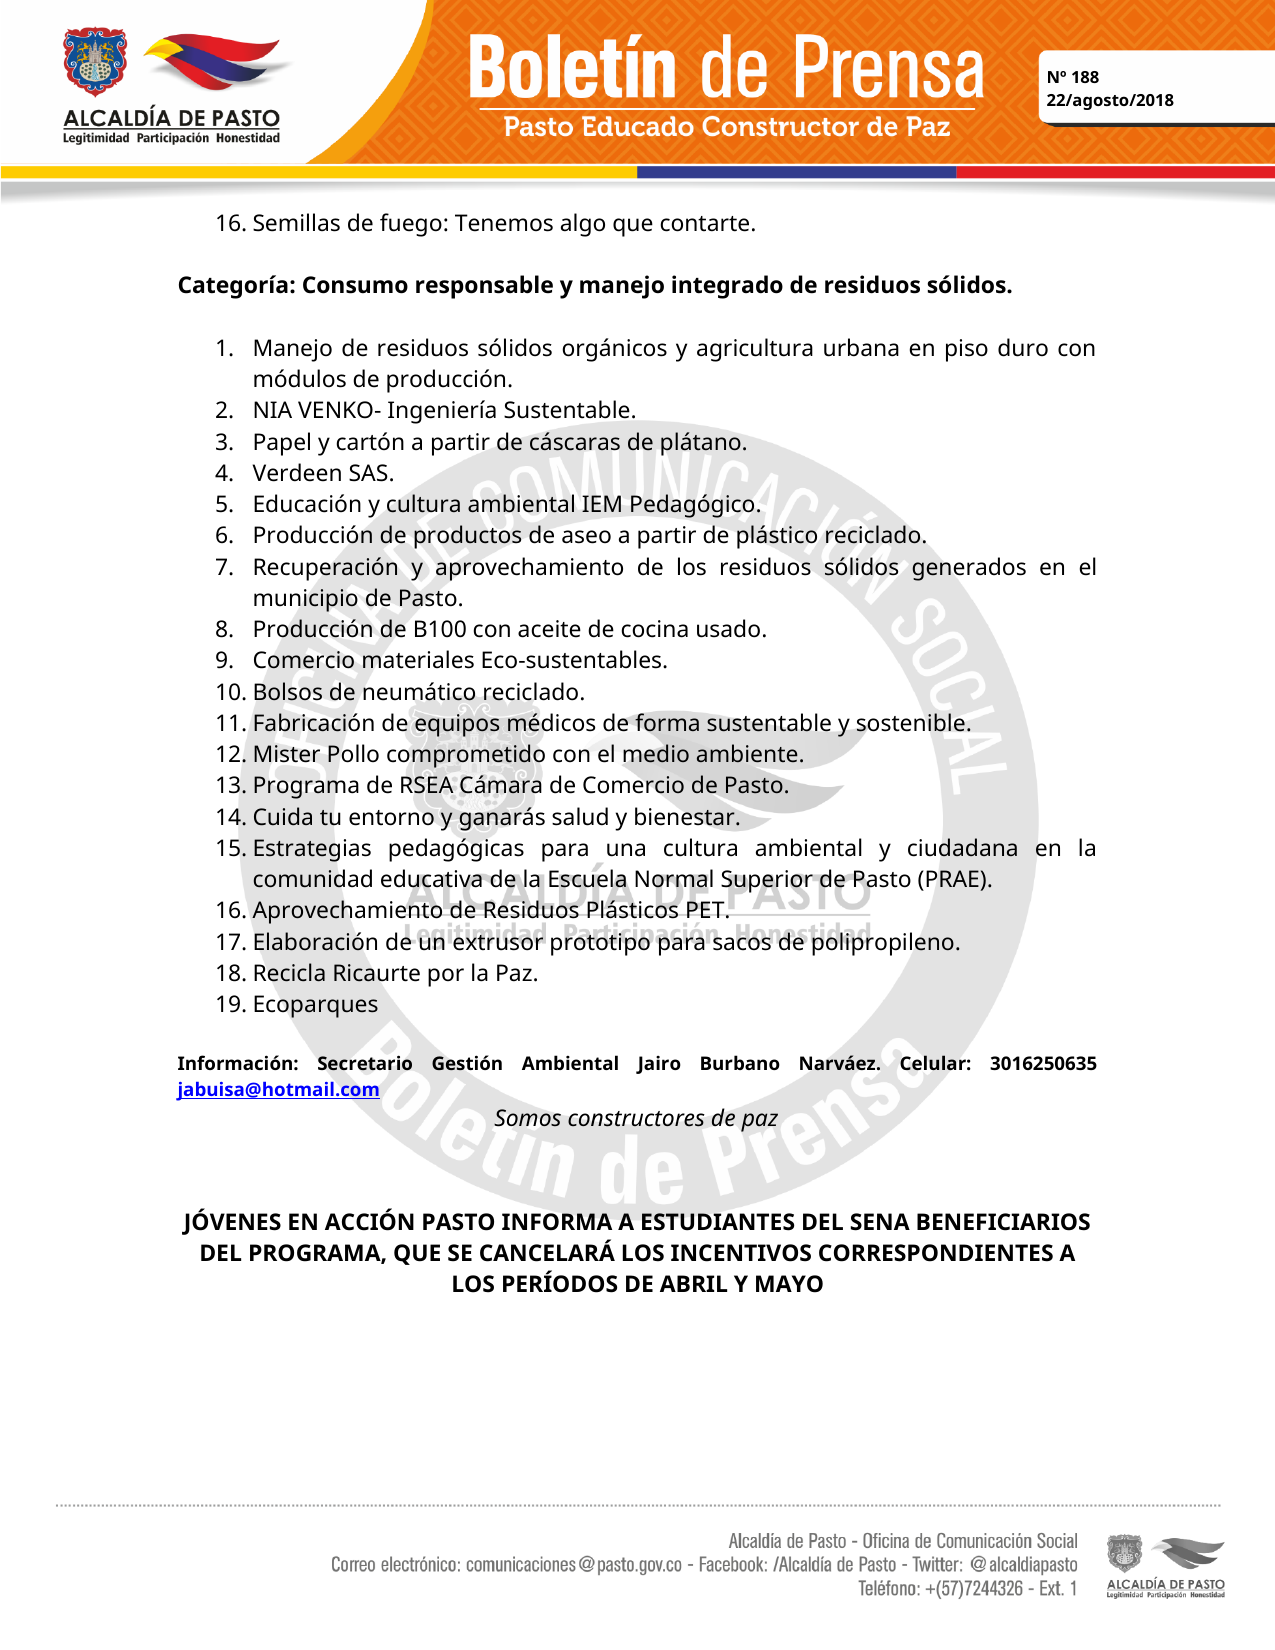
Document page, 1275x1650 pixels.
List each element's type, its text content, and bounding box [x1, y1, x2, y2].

list Programa de RSEA Cámara de Comercio de Pasto. [215, 769, 1098, 801]
list Aprovechamiento de Residuos Plásticos PET. [215, 894, 1098, 926]
list Ecoparques [215, 988, 1098, 1019]
list Producción de B100 con aceite de cocina usado. [215, 613, 1098, 644]
list Papel y cartón a partir de cáscaras de plátano. [215, 426, 1098, 457]
list Manejo de residuos sólidos orgánicos y agricultura urbana en piso duro con módulos de producción. [215, 332, 1098, 394]
text Información: Secretario Gestión Ambiental Jairo Burbano Narváez. Celular: 3016250635 jabuisa@hotmail.com [177, 1051, 1098, 1102]
list Verdeen SAS. [215, 457, 1098, 488]
list Bolsos de neumático reciclado. [215, 676, 1098, 707]
list Mister Pollo comprometido con el medio ambiente. [215, 738, 1098, 769]
list Elaboración de un extrusor prototipo para sacos de polipropileno. [215, 926, 1098, 957]
list NIA VENKO- Ingeniería Sustentable. [215, 394, 1098, 426]
list Producción de productos de aseo a partir de plástico reciclado. [215, 519, 1098, 551]
list Estrategias pedagógicas para una cultura ambiental y ciudadana en la comunidad educativa de la Escuela Normal Superior de Pasto (PRAE). [215, 832, 1098, 894]
list Educación y cultura ambiental IEM Pedagógico. [215, 488, 1098, 519]
list Comercio materiales Eco-sustentables. [215, 644, 1098, 676]
list Recuperación y aprovechamiento de los residuos sólidos generados en el municipio de Pasto. [215, 551, 1098, 613]
text JÓVENES EN ACCIÓN PASTO INFORMA A ESTUDIANTES DEL SENA BENEFICIARIOS DEL PROGRAMA, QUE SE CANCELARÁ LOS INCENTIVOS CORRESPONDIENTES A LOS PERÍODOS DE ABRIL Y MAYO [177, 1206, 1098, 1299]
list Cuida tu entorno y ganarás salud y bienestar. [215, 801, 1098, 832]
list Fabricación de equipos médicos de forma sustentable y sostenible. [215, 707, 1098, 738]
list Recicla Ricaurte por la Paz. [215, 957, 1098, 988]
list Semillas de fuego: Tenemos algo que contarte. [215, 207, 1098, 238]
text Categoría: Consumo responsable y manejo integrado de residuos sólidos. [177, 269, 1098, 301]
picture [0, 0, 1275, 1645]
text Somos constructores de paz [177, 1102, 1098, 1133]
